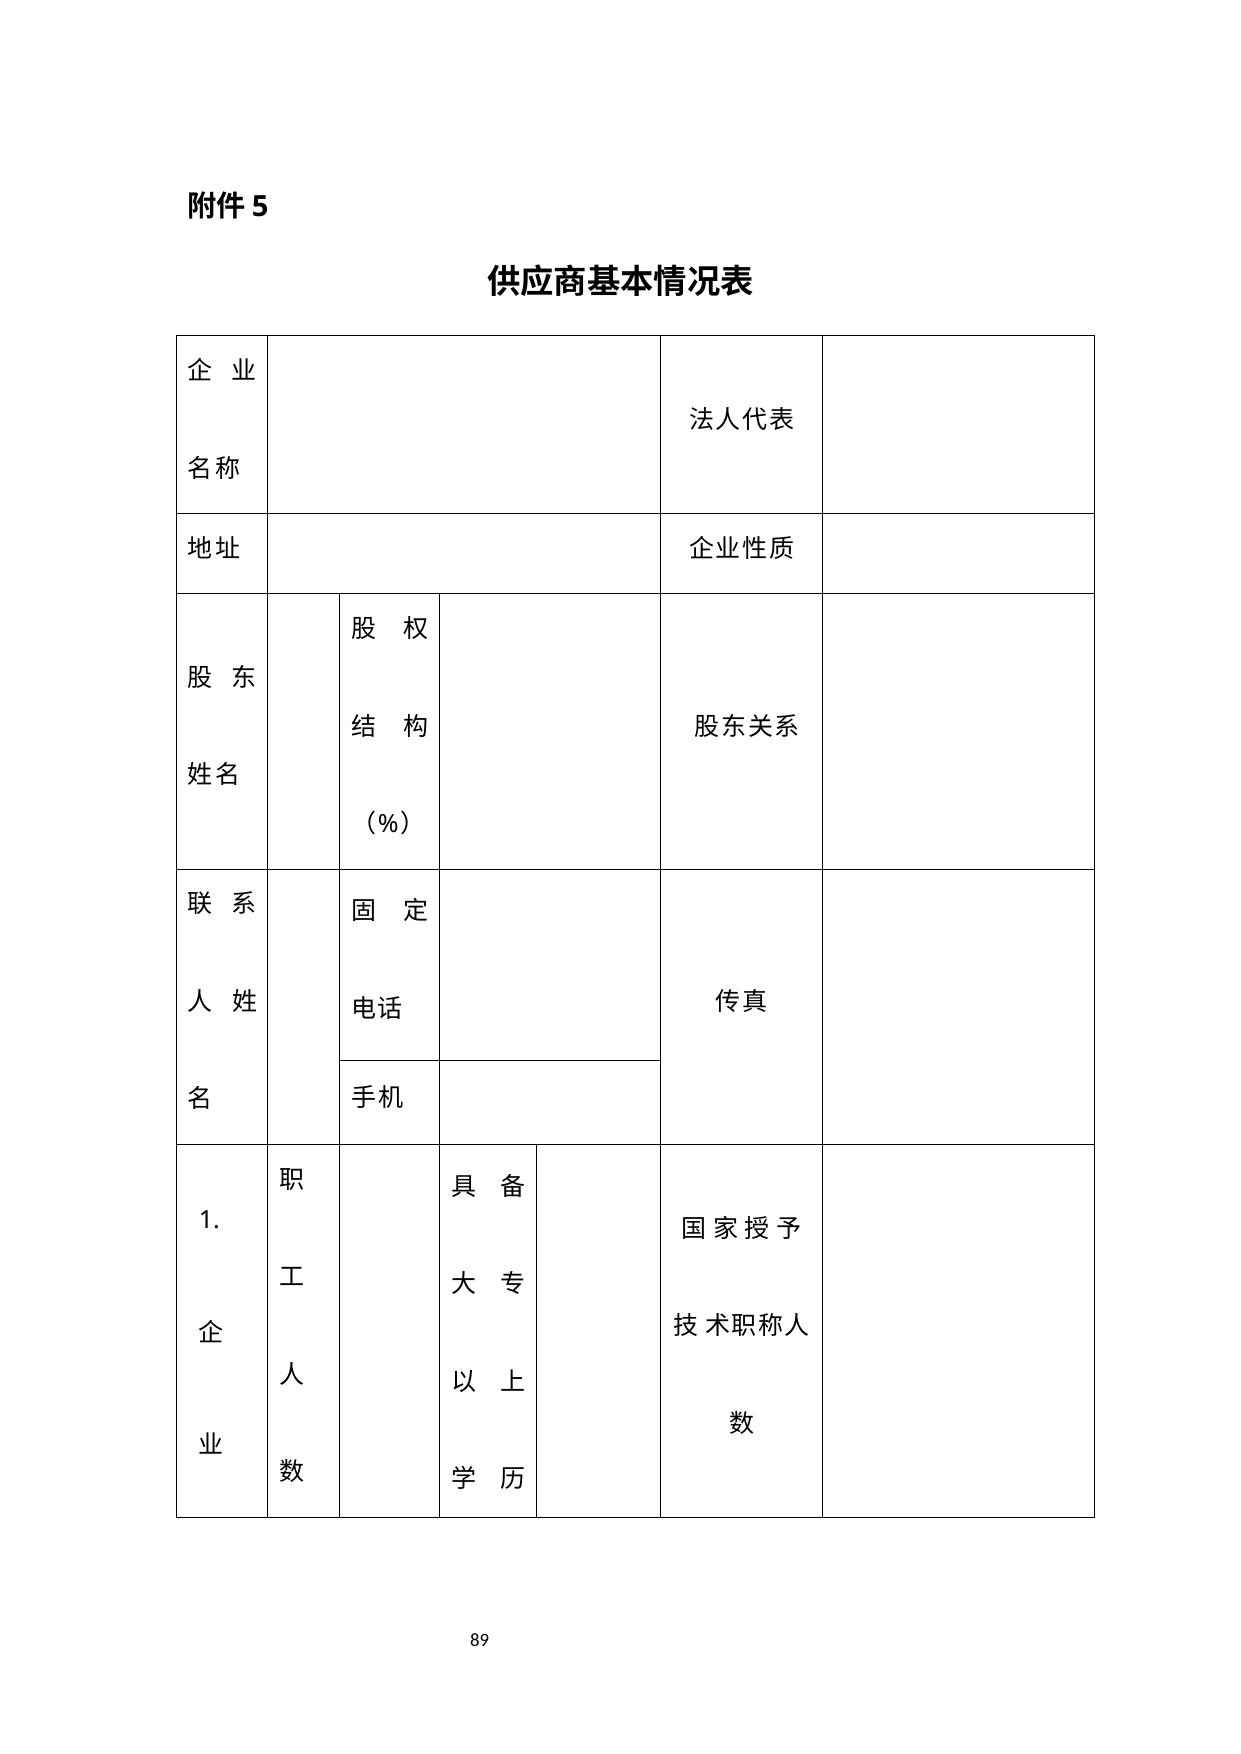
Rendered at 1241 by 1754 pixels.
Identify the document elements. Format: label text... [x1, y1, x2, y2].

table_cell 股东关系 [661, 594, 822, 868]
table_cell 手机 [340, 1061, 439, 1144]
table_cell 国家授予技术职称人数 [661, 1145, 822, 1517]
table_cell [268, 870, 339, 1144]
table_cell 股权结构（%） [340, 594, 439, 868]
table_header [268, 336, 660, 513]
table_cell [340, 1145, 439, 1517]
table_cell [537, 1145, 660, 1517]
table_header 企业名称 [177, 336, 267, 513]
table_cell 联系人姓名 [177, 870, 267, 1144]
table_cell [823, 1145, 1094, 1517]
table_cell 传真 [661, 870, 822, 1144]
table_cell [268, 514, 660, 593]
table_cell [440, 1061, 660, 1144]
table_cell [268, 594, 339, 868]
table_cell 地址 [177, 514, 267, 593]
table_cell 企业性质 [661, 514, 822, 593]
table_cell 1. 企 业 概 况 [177, 1145, 267, 1517]
table_cell [823, 514, 1094, 593]
table_cell [440, 870, 660, 1060]
table_cell 股东姓名 [177, 594, 267, 868]
table_cell [440, 594, 660, 868]
table_cell 职工人数 [268, 1145, 339, 1517]
table_header [823, 336, 1094, 513]
text 附件5 [187, 182, 1053, 225]
table_cell [823, 594, 1094, 868]
table_cell 具备大专以上学历人数 [440, 1145, 536, 1517]
table_header 法人代表 [661, 336, 822, 513]
table_cell 固定电话 [340, 870, 439, 1060]
text 供应商基本情况表 [187, 246, 1053, 311]
table_cell [823, 870, 1094, 1144]
